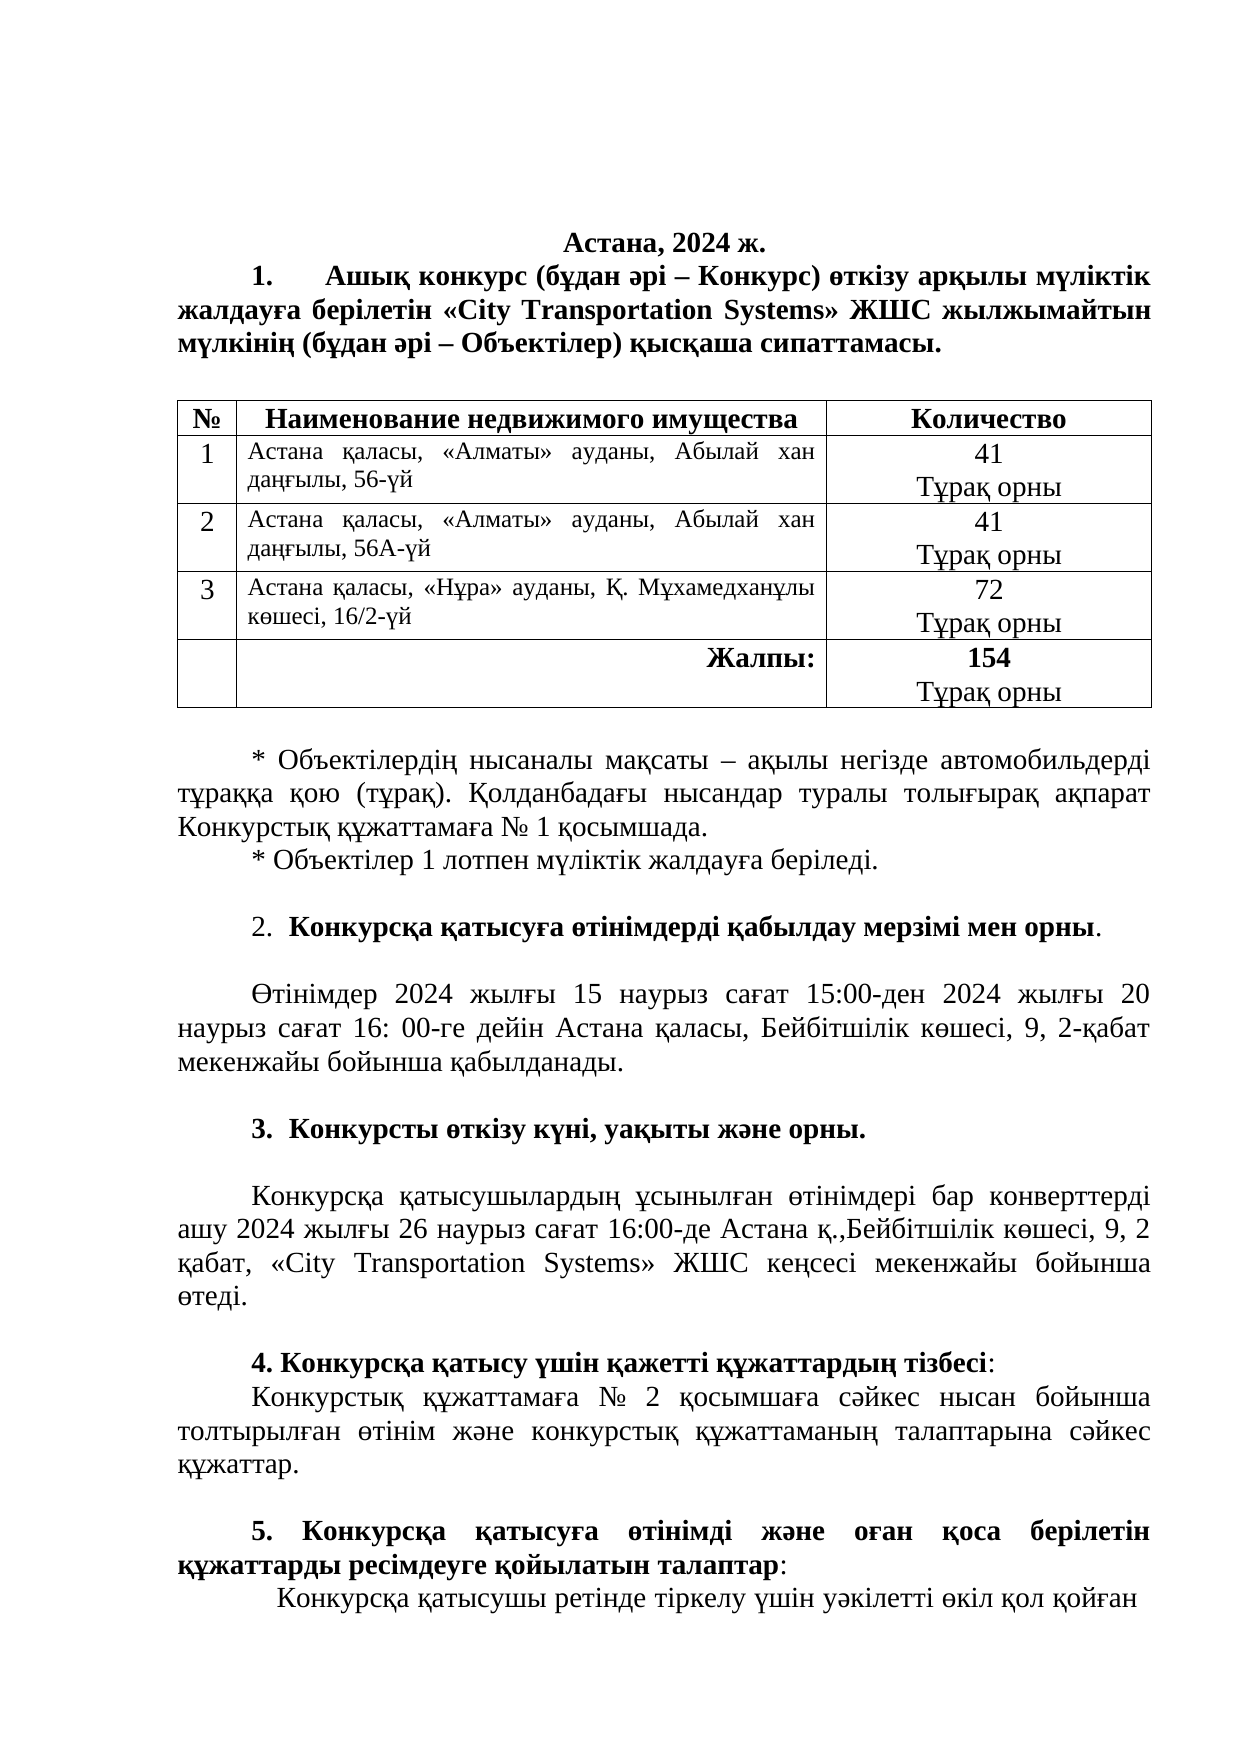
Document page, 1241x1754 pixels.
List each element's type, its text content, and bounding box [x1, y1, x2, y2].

table_cell 72 Тұрақ орны [827, 572, 1151, 639]
list Ашық конкурс (бұдан әрі – Конкурс) өткізу арқылы мүліктік жалдауға берілетін «City Transportation Systems» ЖШС жылжымайтын мүлкінің (бұдан әрі – Объектілер) қысқаша сипаттамасы. [177, 258, 1152, 359]
table_cell 3 [178, 572, 236, 639]
table_cell [178, 640, 236, 707]
text Конкурстық құжаттамаға № 2 қосымшаға сәйкес нысан бойынша толтырылған өтінім және конкурстық құжаттаманың талаптарына сәйкес құжаттар. [177, 1379, 1152, 1480]
table_cell Астана қаласы, «Алматы» ауданы, Абылай хан даңғылы, 56А-үй [237, 504, 826, 571]
list Конкурсқа қатысуға өтінімдерді қабылдау мерзімі мен орны. [251, 909, 1152, 943]
table_header Количество [827, 401, 1151, 435]
table_header Наименование недвижимого имущества [237, 401, 826, 435]
table_cell 41 Тұрақ орны [827, 436, 1151, 503]
table_cell 41 Тұрақ орны [827, 504, 1151, 571]
text * Объектілер 1 лотпен мүліктік жалдауға беріледі. [177, 842, 1152, 876]
text 5. Конкурсқа қатысуға өтінімді және оған қоса берілетін құжаттарды ресімдеуге қойылатын талаптар: [177, 1513, 1152, 1580]
text Астана, 2024 ж. [177, 225, 1152, 258]
text Өтінімдер 2024 жылғы 15 наурыз сағат 15:00-ден 2024 жылғы 20 наурыз сағат 16: 00-ге дейін Астана қаласы, Бейбітшілік көшесі, 9, 2-қабат мекенжайы бойынша қабылданады. [177, 977, 1152, 1077]
text Конкурсқа қатысушылардың ұсынылған өтінімдері бар конверттерді ашу 2024 жылғы 26 наурыз сағат 16:00-де Астана қ.,Бейбітшілік көшесі, 9, 2 қабат, «City Transportation Systems» ЖШС кеңсесі мекенжайы бойынша өтеді. [177, 1178, 1152, 1312]
text 4. Конкурсқа қатысу үшін қажетті құжаттардың тізбесі: [177, 1346, 1152, 1379]
table_cell 2 [178, 504, 236, 571]
text * Объектілердің нысаналы мақсаты – ақылы негізде автомобильдерді тұраққа қою (тұрақ). Қолданбадағы нысандар туралы толығырақ ақпарат Конкурстық құжаттамаға № 1 қосымшада. [177, 742, 1152, 842]
table_header № [178, 401, 236, 435]
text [188, 1580, 1138, 1614]
table_cell Астана қаласы, «Нұра» ауданы, Қ. Мұхамедханұлы көшесі, 16/2-үй [237, 572, 826, 639]
table_cell Жалпы: [237, 640, 826, 707]
table_cell 1 [178, 436, 236, 503]
list Конкурсты өткізу күні, уақыты және орны. [251, 1111, 1152, 1144]
table_cell Астана қаласы, «Алматы» ауданы, Абылай хан даңғылы, 56-үй [237, 436, 826, 503]
table_cell 154 Тұрақ орны [827, 640, 1151, 707]
